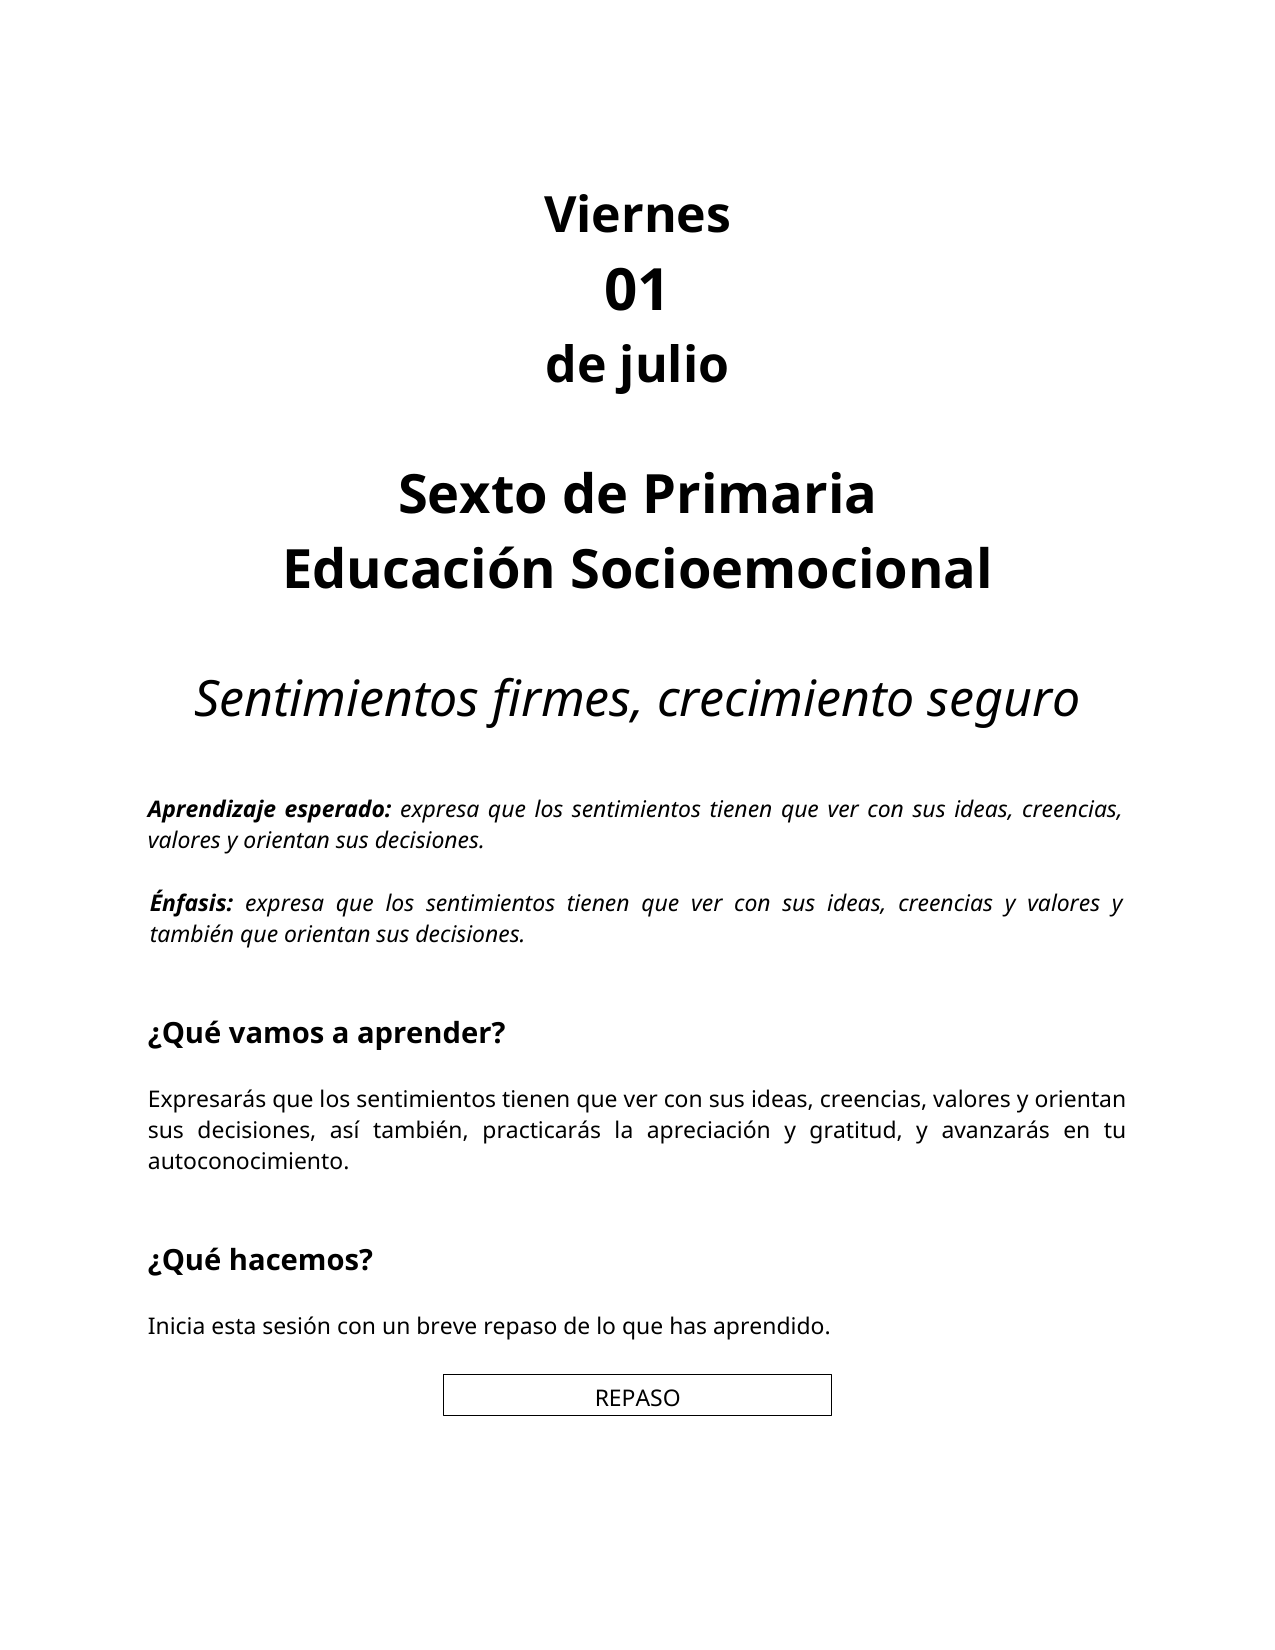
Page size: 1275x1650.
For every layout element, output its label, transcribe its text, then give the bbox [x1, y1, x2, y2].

text Sexto de Primaria [148, 454, 1127, 529]
text ¿Qué vamos a aprender? [148, 1012, 1127, 1052]
text de julio [148, 328, 1127, 397]
text Sentimientos firmes, crecimiento seguro [148, 661, 1127, 731]
text 01 [148, 247, 1127, 328]
text Inicia esta sesión con un breve repaso de lo que has aprendido. [148, 1310, 1127, 1341]
text Educación Socioemocional [148, 529, 1127, 604]
text Viernes [148, 177, 1127, 247]
text Énfasis: expresa que los sentimientos tienen que ver con sus ideas, creencias y valores y también que orientan sus decisiones. [149, 887, 1127, 949]
text Aprendizaje esperado: expresa que los sentimientos tienen que ver con sus ideas, creencias, valores y orientan sus decisiones. [148, 793, 1127, 856]
text ¿Qué hacemos? [148, 1239, 1127, 1279]
text Expresarás que los sentimientos tienen que ver con sus ideas, creencias, valores y orientan sus decisiones, así también, practicarás la apreciación y gratitud, y avanzarás en tu autoconocimiento. [148, 1083, 1127, 1177]
